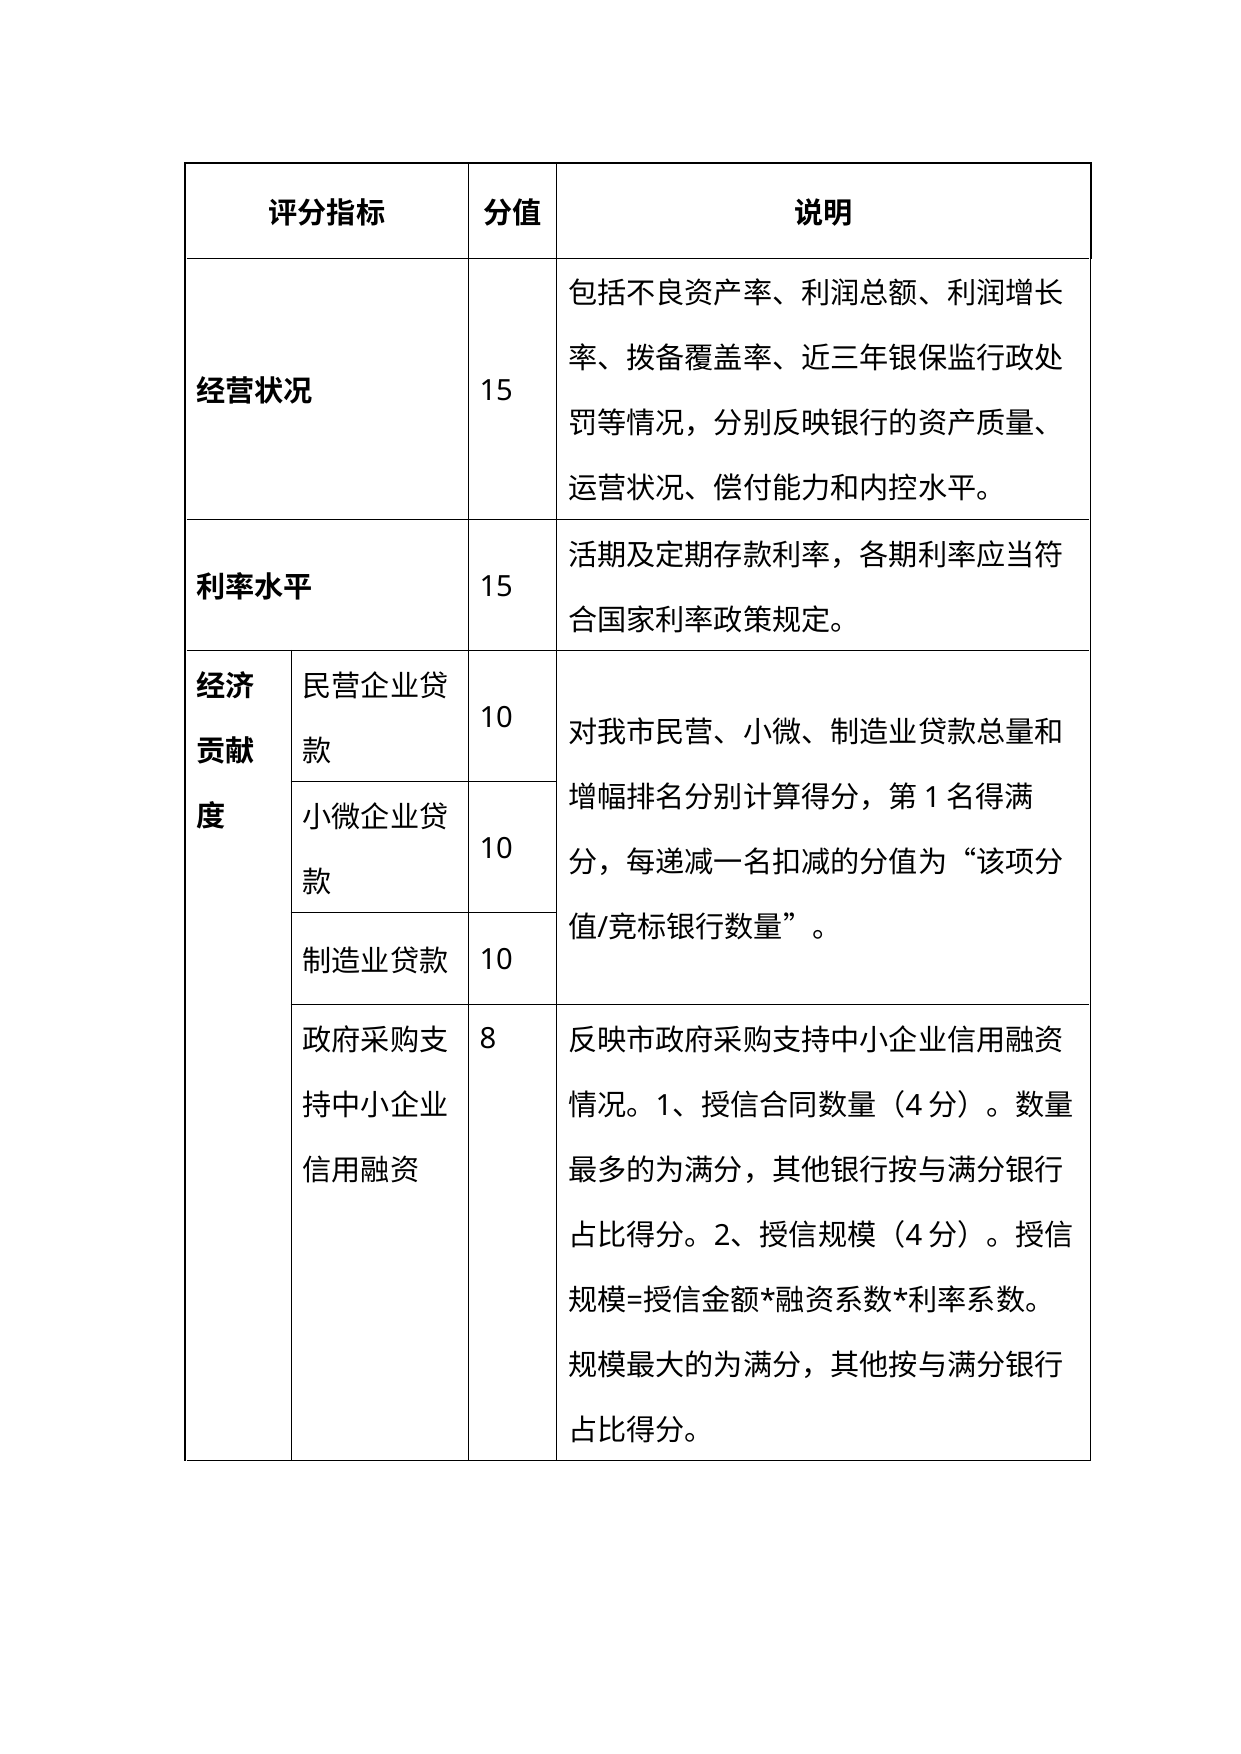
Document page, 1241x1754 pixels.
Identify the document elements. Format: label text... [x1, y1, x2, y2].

table_cell 民营企业贷款 [292, 651, 468, 781]
table_cell 8 [469, 1005, 556, 1460]
table_cell 活期及定期存款利率，各期利率应当符合国家利率政策规定。 [557, 519, 1090, 650]
table_cell 15 [469, 520, 556, 650]
table_header 分值 [469, 164, 556, 258]
table_cell 经营状况 [186, 259, 468, 519]
table_cell 对我市民营、小微、制造业贷款总量和增幅排名分别计算得分，第1名得满分，每递减一名扣减的分值为“该项分值/竞标银行数量”。 [557, 650, 1090, 1004]
table_cell 政府采购支持中小企业信用融资 [292, 1005, 468, 1460]
table_cell 10 [469, 782, 556, 912]
table_cell 10 [469, 651, 556, 781]
table_header 评分指标 [186, 164, 468, 258]
table_cell 反映市政府采购支持中小企业信用融资情况。1、授信合同数量（4分）。数量最多的为满分，其他银行按与满分银行占比得分。2、授信规模（4分）。授信规模=授信金额*融资系数*利率系数。规模最大的为满分，其他按与满分银行占比得分。 [557, 1004, 1090, 1460]
table_cell 制造业贷款 [292, 913, 468, 1004]
table_cell 包括不良资产率、利润总额、利润增长率、拨备覆盖率、近三年银保监行政处罚等情况，分别反映银行的资产质量、运营状况、偿付能力和内控水平。 [557, 258, 1090, 519]
table_header 说明 [557, 164, 1090, 258]
table_cell 15 [469, 259, 556, 519]
table_cell 利率水平 [186, 520, 468, 650]
table_cell 小微企业贷款 [292, 782, 468, 912]
table_cell 经济贡献度 [186, 651, 291, 1460]
table_cell 10 [469, 913, 556, 1004]
